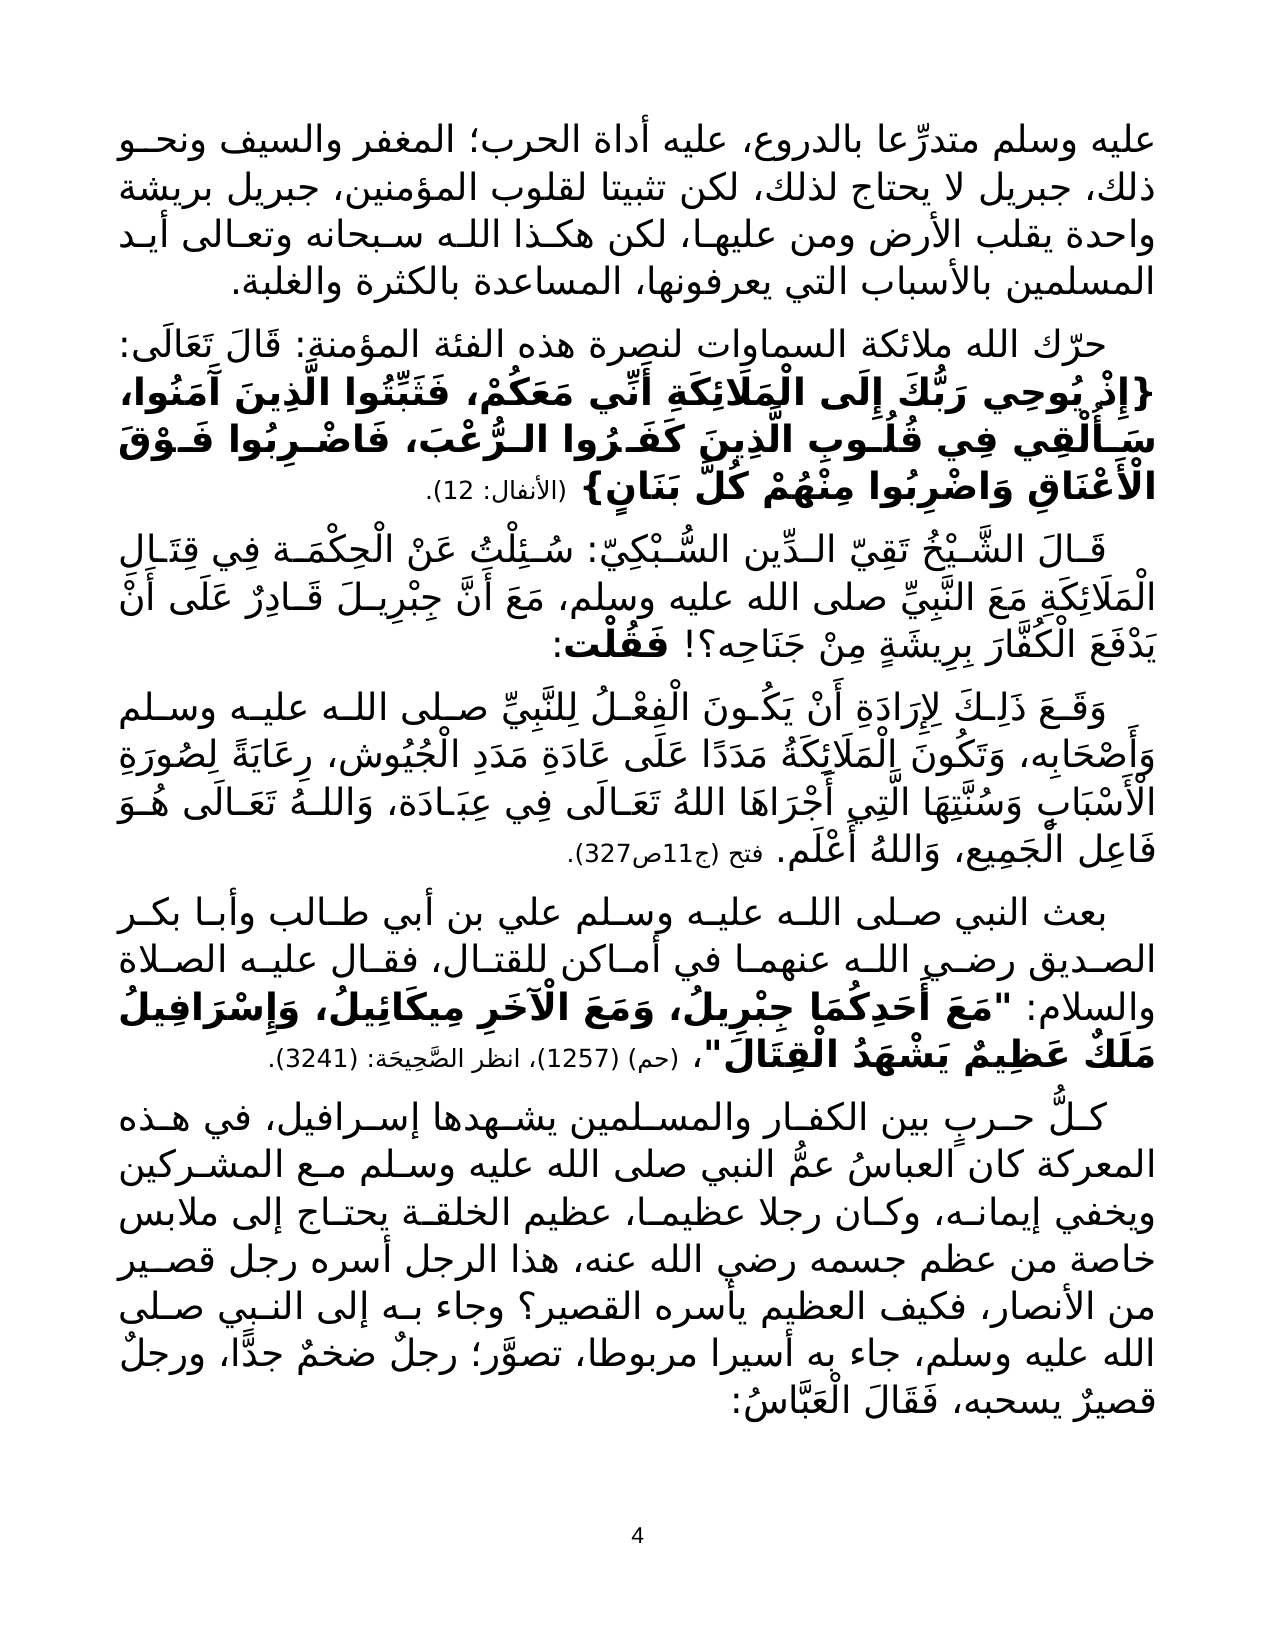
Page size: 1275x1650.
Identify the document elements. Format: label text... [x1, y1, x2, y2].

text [118, 118, 1157, 303]
text حرّك الله ملائكة السماوات لنصرة هذه الفئة المؤمنة: قَالَ تَعَالَى: {إِذْ يُوحِي رَبُّكَ إِلَى الْمَلَائِكَةِ أَنِّي مَعَكُمْ، فَثَبِّتُوا الَّذِينَ آَمَنُوا، سَأُلْقِي فِي قُلُوبِ الَّذِينَ كَفَرُوا الرُّعْبَ، فَاضْرِبُوا فَوْقَ الْأَعْنَاقِ وَاضْرِبُوا مِنْهُمْ كُلَّ بَنَانٍ} (الأنفال: 12). [118, 323, 1157, 508]
text وَقَعَ ذَلِكَ لِإِرَادَةِ أَنْ يَكُونَ الْفِعْلُ لِلنَّبِيِّ صلى الله عليه وسلم وَأَصْحَابِه، وَتَكُونَ الْمَلَائِكَةُ مَدَدًا عَلَى عَادَةِ مَدَدِ الْجُيُوش، رِعَايَةً لِصُورَةِ الْأَسْبَابِ وَسُنَّتِهَا الَّتِي أَجْرَاهَا اللهُ تَعَالَى فِي عِبَادَة، وَاللهُ تَعَالَى هُوَ فَاعِل الْجَمِيع، وَاللهُ أَعْلَم. فتح (ج11ص327). [118, 686, 1157, 871]
text كلُّ حربٍ بين الكفار والمسلمين يشهدها إسرافيل، في هذه المعركة كان العباسُ عمُّ النبي صلى الله عليه وسلم مع المشركين ويخفي إيمانه، وكان رجلا عظيما، عظيم الخلقة يحتاج إلى ملابس خاصة من عظم جسمه رضي الله عنه، هذا الرجل أسره رجل قصير من الأنصار، فكيف العظيم يأسره القصير؟ وجاء به إلى النبي صلى الله عليه وسلم، جاء به أسيرا مربوطا، تصوَّر؛ رجلٌ ضخمٌ جدًّا، ورجلٌ قصيرٌ يسحبه، فَقَالَ الْعَبَّاسُ: [118, 1096, 1157, 1422]
text بعث النبي صلى الله عليه وسلم علي بن أبي طالب وأبا بكر الصديق رضي الله عنهما في أماكن للقتال، فقال عليه الصلاة والسلام: "مَعَ أَحَدِكُمَا جِبْرِيلُ، وَمَعَ الْآخَرِ مِيكَائِيلُ، وَإِسْرَافِيلُ مَلَكٌ عَظِيمٌ يَشْهَدُ الْقِتَالَ"، (حم) (1257)، انظر الصَّحِيحَة: (3241). [118, 891, 1157, 1076]
text قَالَ الشَّيْخُ تَقِيّ الدِّين السُّبْكِيّ: سُئِلْتُ عَنْ الْحِكْمَة فِي قِتَالِ الْمَلَائِكَةِ مَعَ النَّبِيِّ صلى الله عليه وسلم، مَعَ أَنَّ جِبْرِيلَ قَادِرٌ عَلَى أَنْ يَدْفَعَ الْكُفَّارَ بِرِيشَةٍ مِنْ جَنَاحِه؟! فَقُلْت: [118, 528, 1157, 666]
